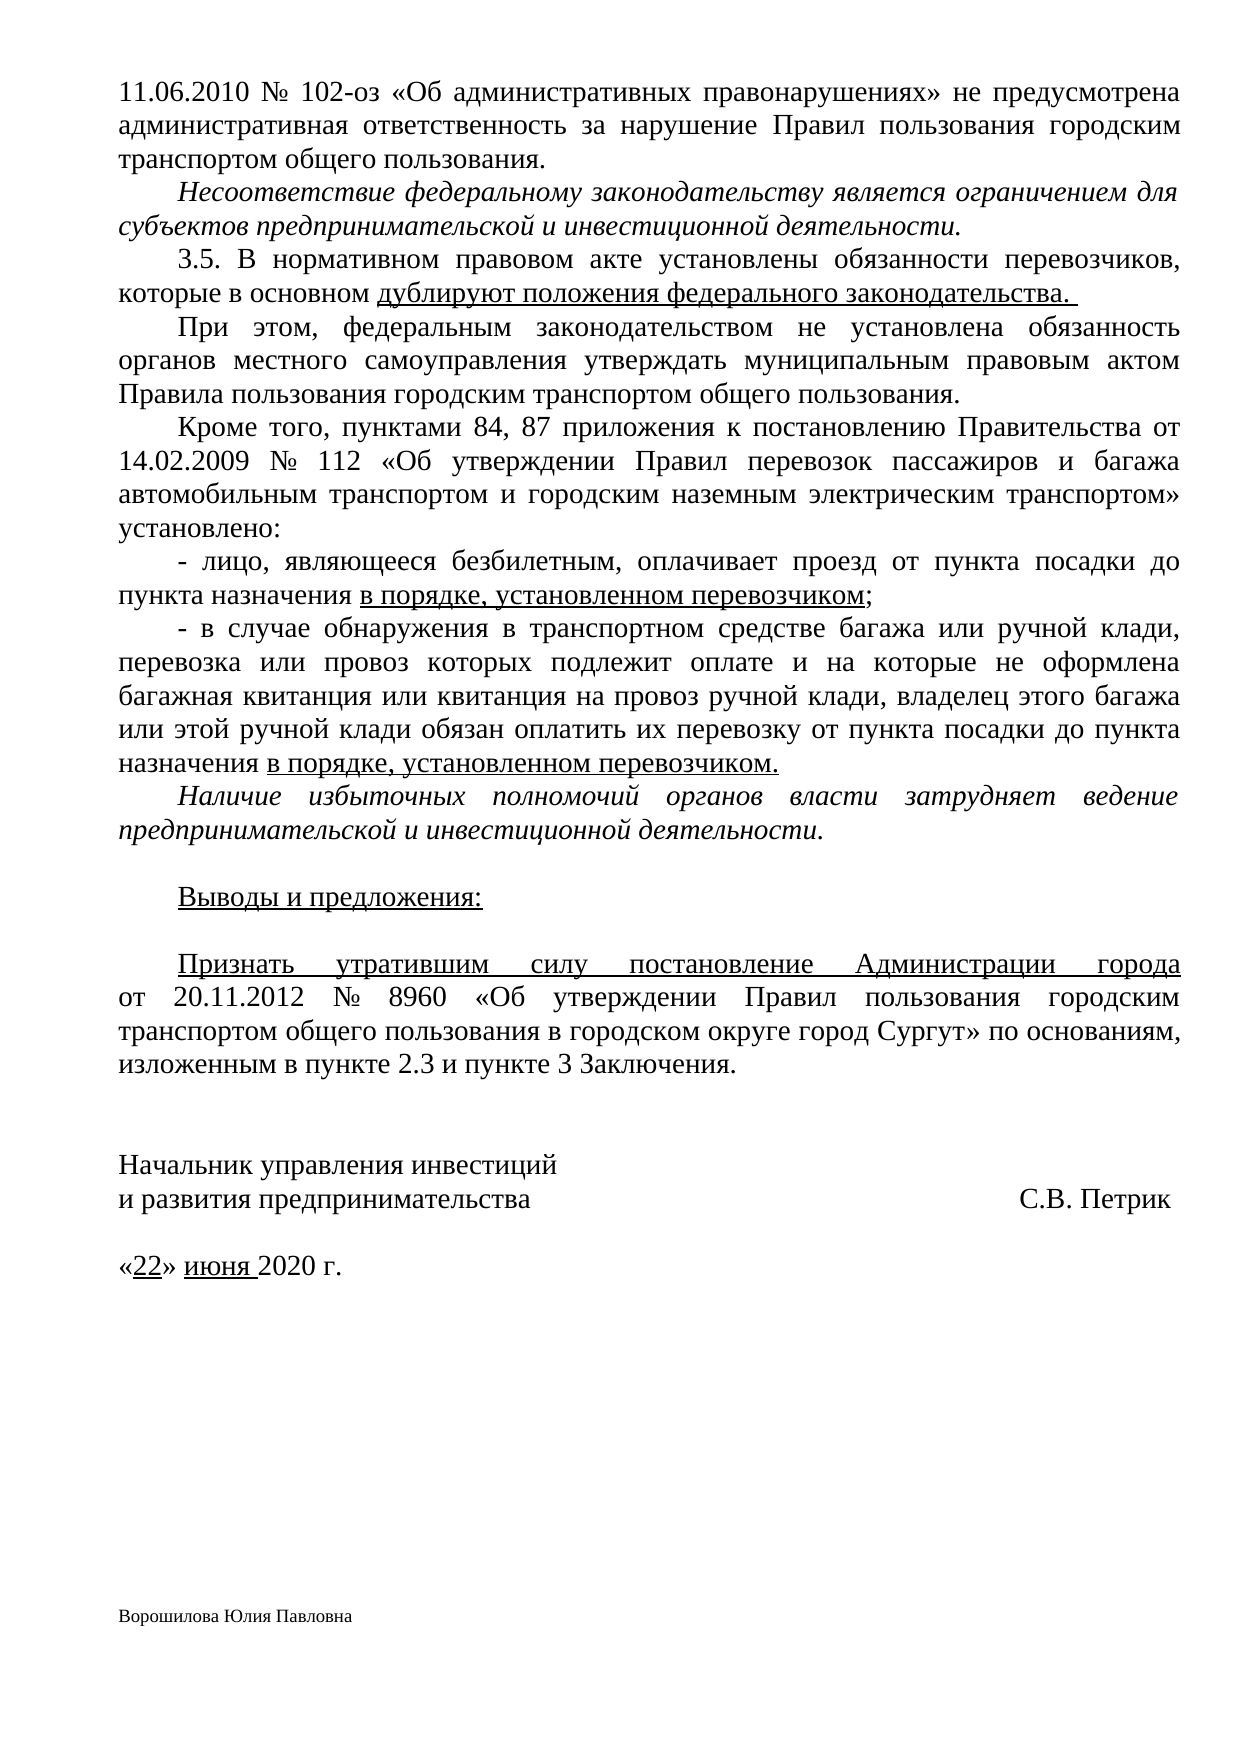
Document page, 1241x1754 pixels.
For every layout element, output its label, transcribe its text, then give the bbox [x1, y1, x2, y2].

text и развития предпринимательства С.В. Петрик [118, 1181, 1181, 1214]
text - в случае обнаружения в транспортном средстве багажа или ручной клади, перевозка или провоз которых подлежит оплате и на которые не оформлена багажная квитанция или квитанция на провоз ручной клади, владелец этого багажа или этой ручной клади обязан оплатить их перевозку от пункта посадки до пункта назначения в порядке, установленном перевозчиком. [118, 611, 1181, 778]
text Признать утратившим силу постановление Администрации города от 20.11.2012 № 8960 «Об утверждении Правил пользования городским транспортом общего пользования в городском округе город Сургут» по основаниям, изложенным в пункте 2.3 и пункте 3 Заключения. [118, 946, 1181, 1080]
text Ворошилова Юлия Павловна [118, 1605, 1181, 1626]
text - лицо, являющееся безбилетным, оплачивает проезд от пункта посадки до пункта назначения в порядке, установленном перевозчиком; [118, 543, 1181, 611]
text Кроме того, пунктами 84, 87 приложения к постановлению Правительства от 14.02.2009 № 112 «Об утверждении Правил перевозок пассажиров и багажа автомобильным транспортом и городским наземным электрическим транспортом» установлено: [118, 409, 1181, 543]
text Наличие избыточных полномочий органов власти затрудняет ведение предпринимательской и инвестиционной деятельности. [118, 778, 1181, 845]
text Начальник управления инвестиций [118, 1147, 1181, 1181]
text «22» июня 2020 г. [118, 1248, 1181, 1281]
text 3.5. В нормативном правовом акте установлены обязанности перевозчиков, которые в основном дублируют положения федерального законодательства. [118, 242, 1181, 309]
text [118, 74, 1181, 174]
text Несоответствие федеральному законодательству является ограничением для субъектов предпринимательской и инвестиционной деятельности. [118, 174, 1181, 242]
text При этом, федеральным законодательством не установлена обязанность органов местного самоуправления утверждать муниципальным правовым актом Правила пользования городским транспортом общего пользования. [118, 309, 1181, 409]
text Выводы и предложения: [118, 879, 1181, 912]
